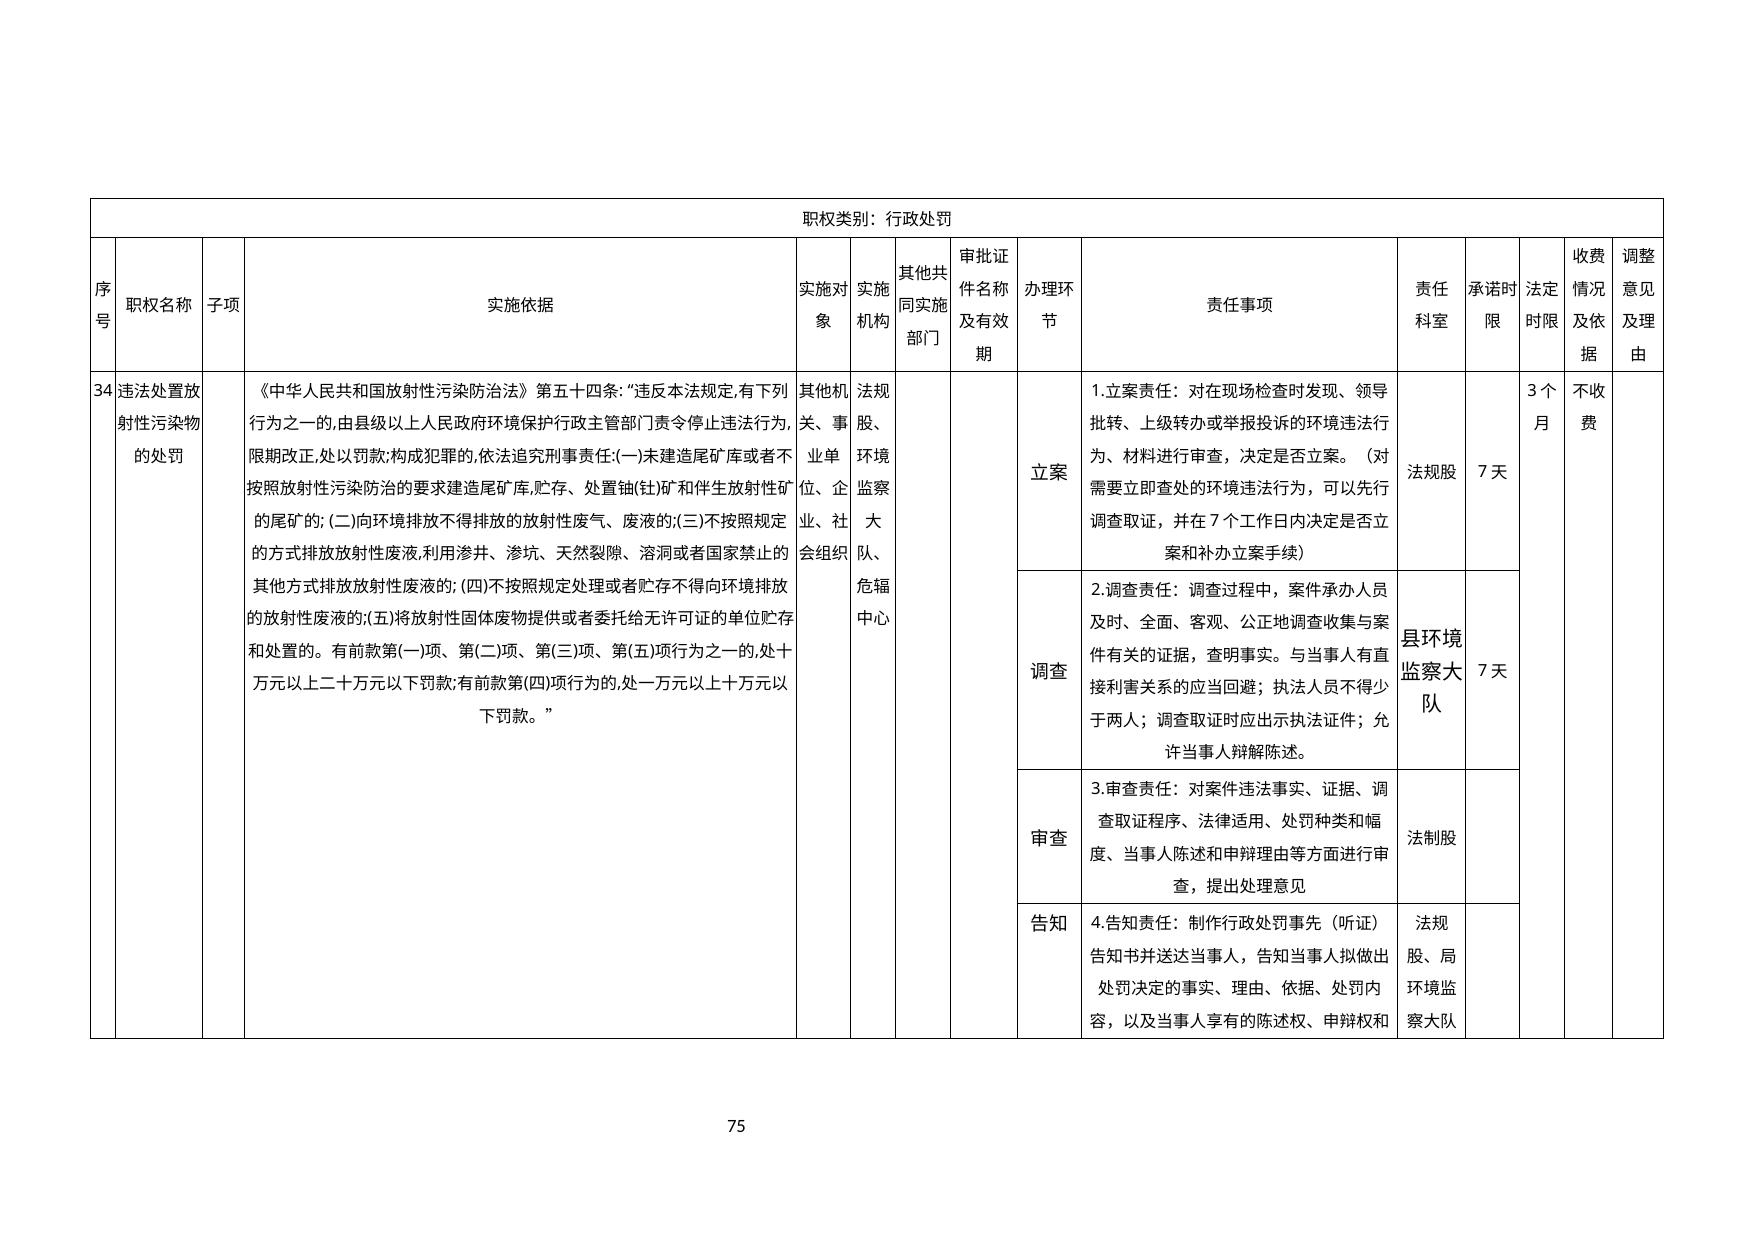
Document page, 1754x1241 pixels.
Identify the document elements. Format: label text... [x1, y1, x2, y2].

table_cell 2.调查责任：调查过程中，案件承办人员及时、全面、客观、公正地调查收集与案件有关的证据，查明事实。与当事人有直接利害关系的应当回避；执法人员不得少于两人；调查取证时应出示执法证件；允许当事人辩解陈述。 [1082, 571, 1397, 769]
table_cell 职权类别：行政处罚 [91, 199, 1663, 237]
table_cell [896, 372, 950, 1037]
table_cell [203, 372, 244, 1037]
table_cell 法规股、环境监察大队、危辐中心 [851, 372, 895, 1037]
table_cell 其他机关、事业单位、企业、社会组织 [797, 372, 850, 1037]
table_cell 违法处置放射性污染物的处罚 [116, 372, 202, 1037]
table_cell 34 [91, 372, 115, 1037]
table_cell 子项 [203, 238, 244, 371]
table_cell 3个月 [1520, 372, 1564, 1037]
table_cell 法规股、局环境监察大队 [1398, 904, 1465, 1037]
table_cell 《中华人民共和国放射性污染防治法》第五十四条: “违反本法规定,有下列行为之一的,由县级以上人民政府环境保护行政主管部门责令停止违法行为,限期改正,处以罚款;构成犯罪的,依法追究刑事责任:(一)未建造尾矿库或者不按照放射性污染防治的要求建造尾矿库,贮存、处置铀(钍)矿和伴生放射性矿的尾矿的; (二)向环境排放不得排放的放射性废气、废液的;(三)不按照规定的方式排放放射性废液,利用渗井、渗坑、天然裂隙、溶洞或者国家禁止的其他方式排放放射性废液的; (四)不按照规定处理或者贮存不得向环境排放的放射性废液的;(五)将放射性固体废物提供或者委托给无许可证的单位贮存和处置的。有前款第(一)项、第(二)项、第(三)项、第(五)项行为之一的,处十万元以上二十万元以下罚款;有前款第(四)项行为的,处一万元以上十万元以下罚款。” [245, 372, 796, 1037]
table_cell 审批证件名称及有效期 [951, 238, 1017, 371]
table_cell 告知 [1018, 904, 1081, 1037]
table_cell [951, 372, 1017, 1037]
table_cell 法定时限 [1520, 238, 1564, 371]
table_cell 调查 [1018, 571, 1081, 769]
table_cell 1.立案责任：对在现场检查时发现、领导批转、上级转办或举报投诉的环境违法行为、材料进行审查，决定是否立案。（对需要立即查处的环境违法行为，可以先行调查取证，并在7个工作日内决定是否立案和补办立案手续） [1082, 372, 1397, 570]
table_cell 法规股 [1398, 372, 1465, 570]
table_cell 办理环节 [1018, 238, 1081, 371]
table_cell 3.审查责任：对案件违法事实、证据、调查取证程序、法律适用、处罚种类和幅度、当事人陈述和申辩理由等方面进行审查，提出处理意见 [1082, 770, 1397, 903]
table_cell 立案 [1018, 372, 1081, 570]
table_cell 法制股 [1398, 770, 1465, 903]
table_cell 7天 [1466, 571, 1519, 769]
table_cell [1466, 904, 1519, 1037]
table_cell 7天 [1466, 372, 1519, 570]
table_cell 不收费 [1565, 372, 1612, 1037]
table_cell [1613, 372, 1663, 1037]
table_cell 责任事项 [1082, 238, 1397, 371]
table_cell 承诺时限 [1466, 238, 1519, 371]
table_cell 实施依据 [245, 238, 796, 371]
table_cell 县环境监察大队 [1398, 571, 1465, 769]
table_cell 调整意见及理由 [1613, 238, 1663, 371]
table_cell 审查 [1018, 770, 1081, 903]
table_cell 序号 [91, 238, 115, 371]
table_cell 收费情况及依据 [1565, 238, 1612, 371]
table_cell 实施机构 [851, 238, 895, 371]
table_cell 职权名称 [116, 238, 202, 371]
table_cell 实施对象 [797, 238, 850, 371]
table_cell [1466, 770, 1519, 903]
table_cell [1082, 904, 1397, 1037]
table_cell 责任 科室 [1398, 238, 1465, 371]
table_cell 其他共同实施部门 [896, 238, 950, 371]
